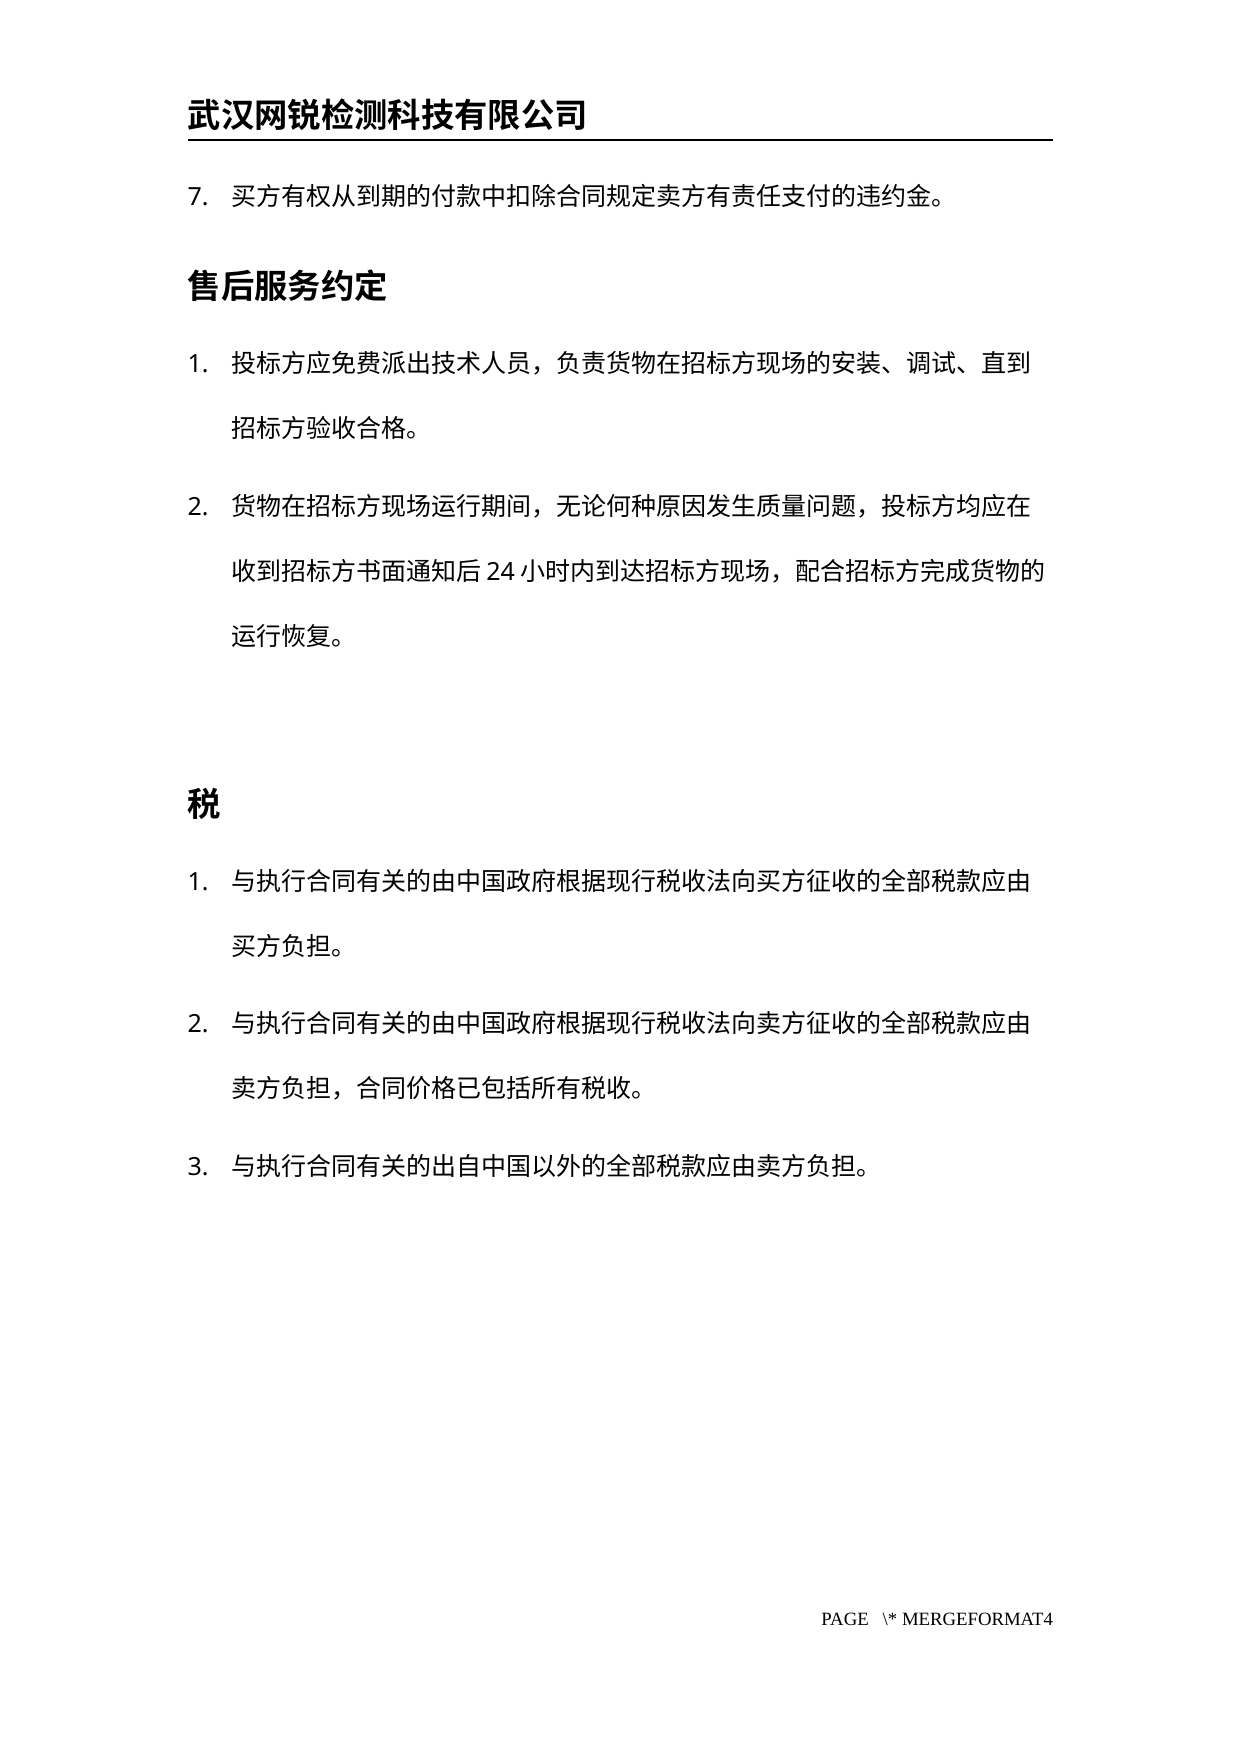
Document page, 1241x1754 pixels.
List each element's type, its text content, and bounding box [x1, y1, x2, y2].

list 与执行合同有关的出自中国以外的全部税款应由卖方负担。 [187, 1132, 1053, 1197]
list 与执行合同有关的由中国政府根据现行税收法向卖方征收的全部税款应由卖方负担，合同价格已包括所有税收。 [187, 989, 1053, 1119]
subtitle 售后服务约定 [187, 252, 1053, 317]
subtitle 税 [187, 769, 1053, 834]
list 与执行合同有关的由中国政府根据现行税收法向买方征收的全部税款应由买方负担。 [187, 847, 1053, 977]
list 买方有权从到期的付款中扣除合同规定卖方有责任支付的违约金。 [187, 162, 1053, 227]
list 投标方应免费派出技术人员，负责货物在招标方现场的安装、调试、直到招标方验收合格。 [187, 329, 1053, 459]
list 货物在招标方现场运行期间，无论何种原因发生质量问题，投标方均应在收到招标方书面通知后24小时内到达招标方现场，配合招标方完成货物的运行恢复。 [187, 472, 1053, 667]
